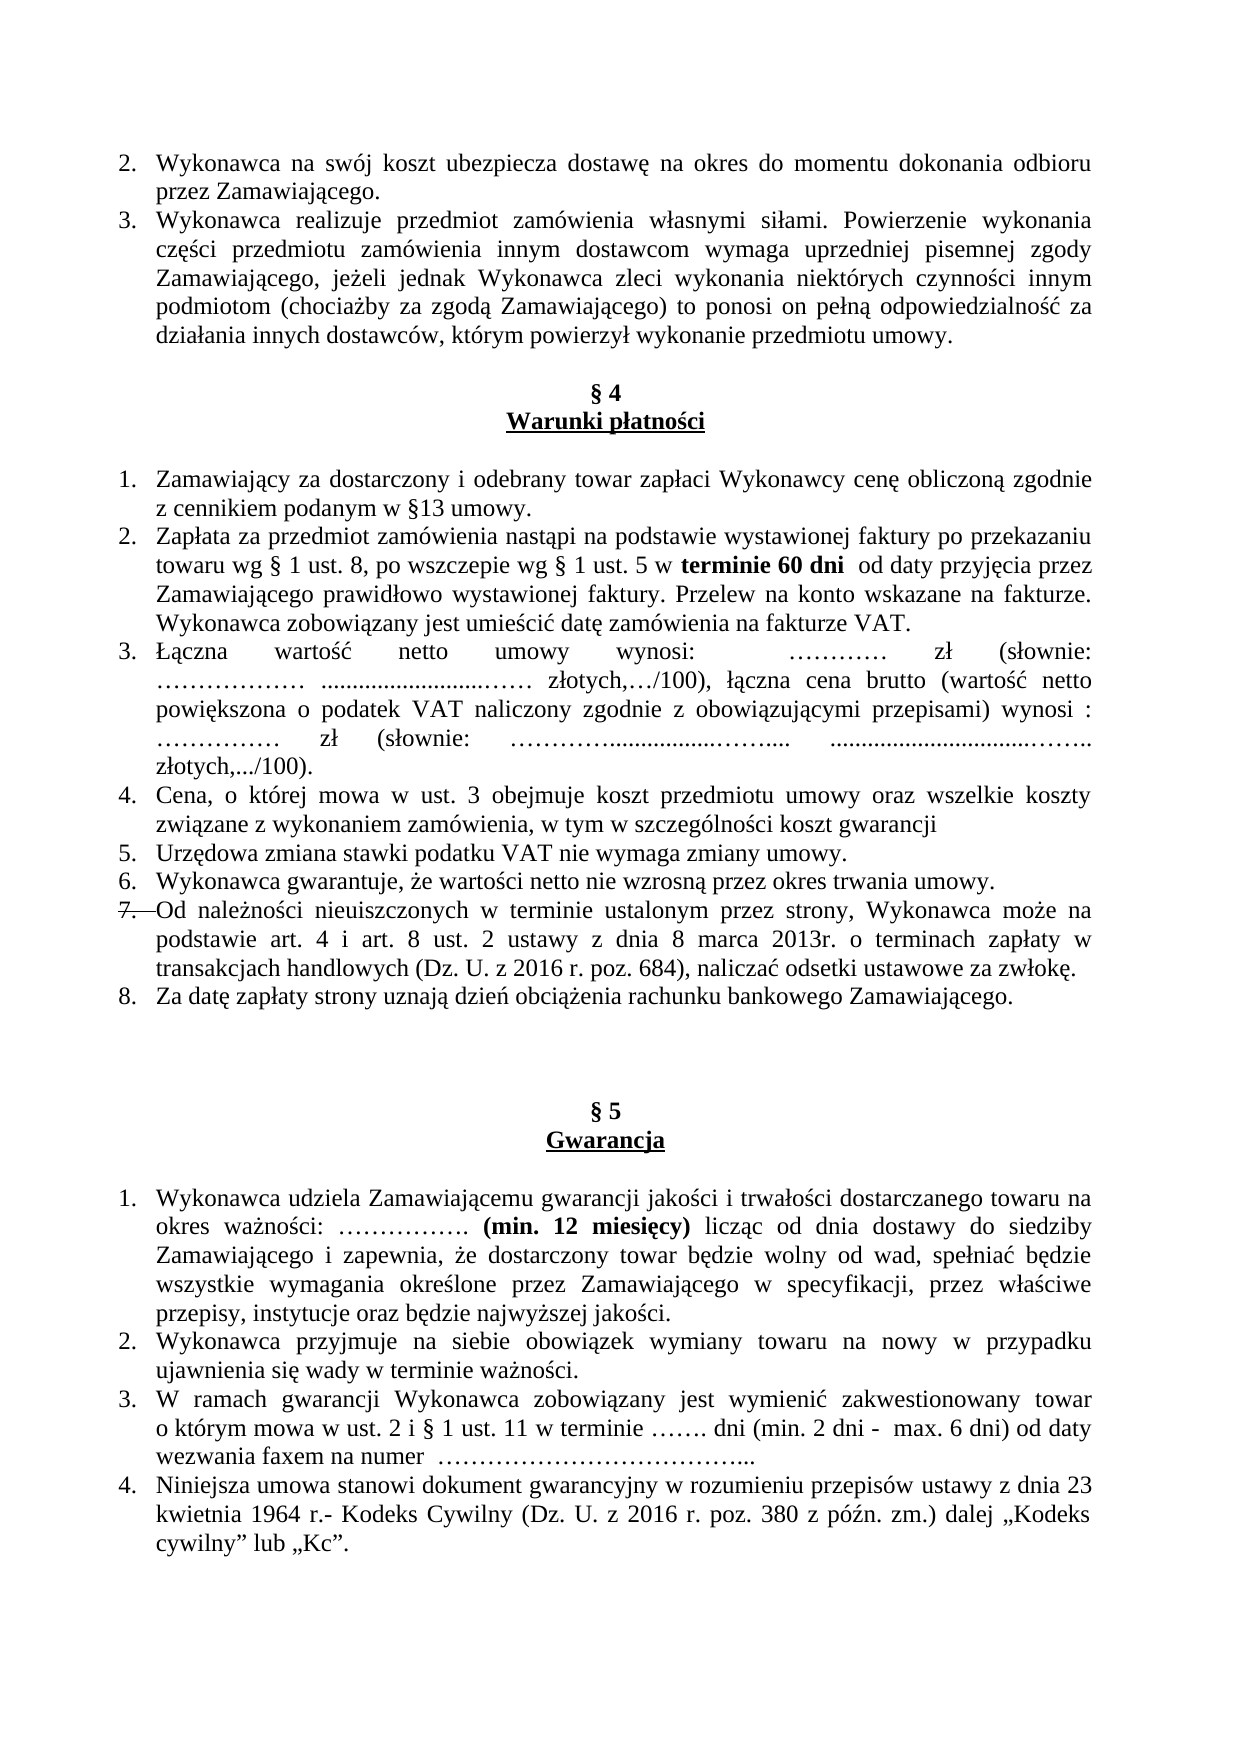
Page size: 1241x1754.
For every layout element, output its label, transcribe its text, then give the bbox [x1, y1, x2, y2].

list Za datę zapłaty strony uznają dzień obciążenia rachunku bankowego Zamawiającego. [118, 981, 1093, 1010]
list W ramach gwarancji Wykonawca zobowiązany jest wymienić zakwestionowany towar o którym mowa w ust. 2 i § 1 ust. 11 w terminie ……. dni (min. 2 dni - max. 6 dni) od daty wezwania faxem na numer ………………………………... [118, 1384, 1093, 1470]
list Wykonawca na swój koszt ubezpiecza dostawę na okres do momentu dokonania odbioru przez Zamawiającego. [118, 148, 1093, 205]
list Zapłata za przedmiot zamówienia nastąpi na podstawie wystawionej faktury po przekazaniu towaru wg § 1 ust. 8, po wszczepie wg § 1 ust. 5 w terminie 60 dni od daty przyjęcia przez Zamawiającego prawidłowo wystawionej faktury. Przelew na konto wskazane na fakturze. Wykonawca zobowiązany jest umieścić datę zamówienia na fakturze VAT. [118, 521, 1093, 636]
text Gwarancja [118, 1125, 1093, 1154]
text Warunki płatności [118, 406, 1093, 435]
list Od należności nieuiszczonych w terminie ustalonym przez strony, Wykonawca może na podstawie art. 4 i art. 8 ust. 2 ustawy z dnia 8 marca 2013r. o terminach zapłaty w transakcjach handlowych (Dz. U. z 2016 r. poz. 684), naliczać odsetki ustawowe za zwłokę. [118, 895, 1093, 981]
list Wykonawca udziela Zamawiającemu gwarancji jakości i trwałości dostarczanego towaru na okres ważności: ……………. (min. 12 miesięcy) licząc od dnia dostawy do siedziby Zamawiającego i zapewnia, że dostarczony towar będzie wolny od wad, spełniać będzie wszystkie wymagania określone przez Zamawiającego w specyfikacji, przez właściwe przepisy, instytucje oraz będzie najwyższej jakości. [118, 1183, 1093, 1326]
list Cena, o której mowa w ust. 3 obejmuje koszt przedmiotu umowy oraz wszelkie koszty związane z wykonaniem zamówienia, w tym w szczególności koszt gwarancji [118, 780, 1093, 838]
list Niniejsza umowa stanowi dokument gwarancyjny w rozumieniu przepisów ustawy z dnia 23 kwietnia 1964 r.- Kodeks Cywilny (Dz. U. z 2016 r. poz. 380 z późn. zm.) dalej „Kodeks cywilny” lub „Kc”. [118, 1470, 1093, 1556]
list Zamawiający za dostarczony i odebrany towar zapłaci Wykonawcy cenę obliczoną zgodnie z cennikiem podanym w §13 umowy. [118, 464, 1093, 521]
list Łączna wartość netto umowy wynosi: ………… zł (słownie: ……………… ..........................…… złotych,…/100), łączna cena brutto (wartość netto powiększona o podatek VAT naliczony zgodnie z obowiązującymi przepisami) wynosi : …………… zł (słownie: ………….................…….... ................................…….. złotych,.../100). [118, 636, 1093, 780]
text § 4 [118, 378, 1093, 406]
list Wykonawca przyjmuje na siebie obowiązek wymiany towaru na nowy w przypadku ujawnienia się wady w terminie ważności. [118, 1326, 1093, 1384]
text § 5 [118, 1096, 1093, 1125]
list Wykonawca realizuje przedmiot zamówienia własnymi siłami. Powierzenie wykonania części przedmiotu zamówienia innym dostawcom wymaga uprzedniej pisemnej zgody Zamawiającego, jeżeli jednak Wykonawca zleci wykonania niektórych czynności innym podmiotom (chociażby za zgodą Zamawiającego) to ponosi on pełną odpowiedzialność za działania innych dostawców, którym powierzył wykonanie przedmiotu umowy. [118, 205, 1093, 349]
list Urzędowa zmiana stawki podatku VAT nie wymaga zmiany umowy. [118, 838, 1093, 866]
list Wykonawca gwarantuje, że wartości netto nie wzrosną przez okres trwania umowy. [118, 866, 1093, 895]
